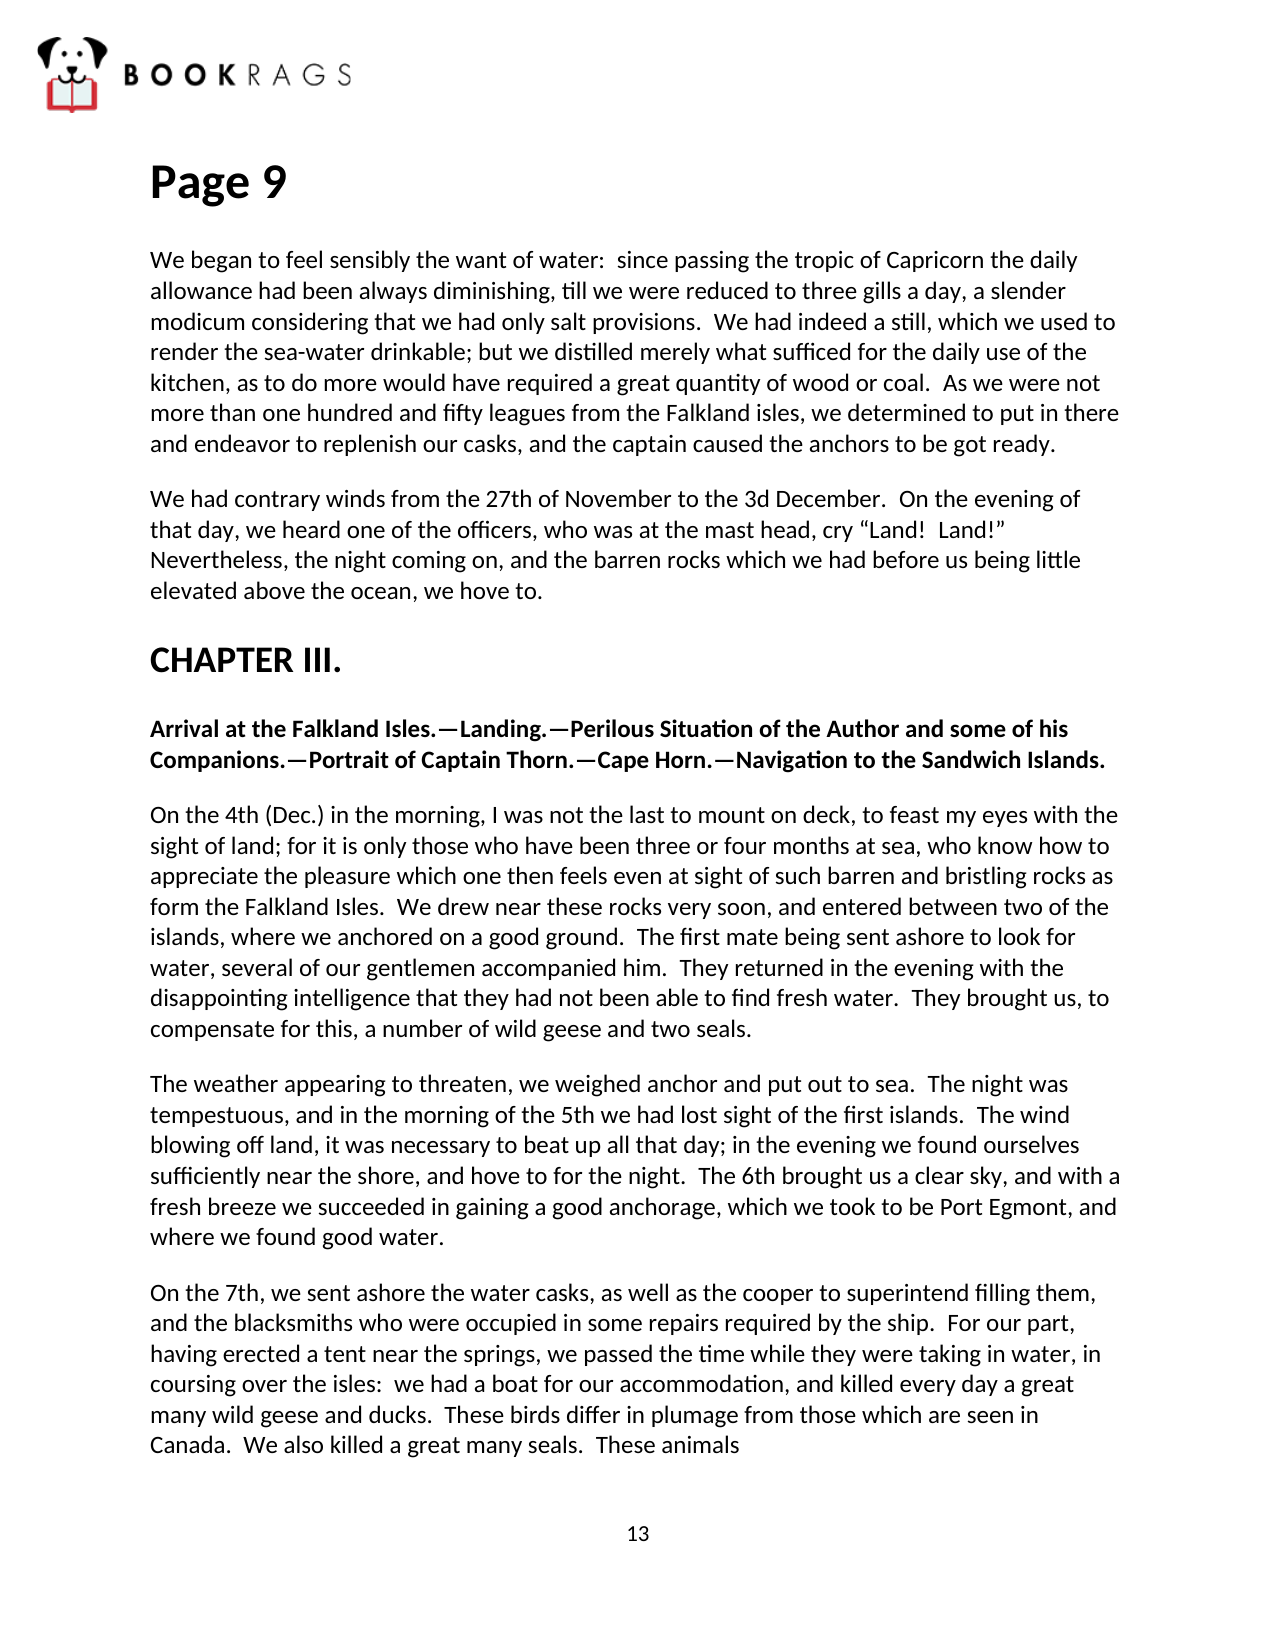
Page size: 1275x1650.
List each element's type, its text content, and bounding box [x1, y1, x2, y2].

text The weather appearing to threaten, we weighed anchor and put out to sea. The night was tempestuous, and in the morning of the 5th we had lost sight of the first islands. The wind blowing off land, it was necessary to beat up all that day; in the evening we found ourselves sufficiently near the shore, and hove to for the night. The 6th brought us a clear sky, and with a fresh breeze we succeeded in gaining a good anchorage, which we took to be Port Egmont, and where we found good water. [150, 1069, 1125, 1252]
text On the 4th (Dec.) in the morning, I was not the last to mount on deck, to feast my eyes with the sight of land; for it is only those who have been three or four months at sea, who know how to appreciate the pleasure which one then feels even at sight of such barren and bristling rocks as form the Falkland Isles. We drew near these rocks very soon, and entered between two of the islands, where we anchored on a good ground. The first mate being sent ashore to look for water, several of our gentlemen accompanied him. They returned in the evening with the disappointing intelligence that they had not been able to find fresh water. They brought us, to compensate for this, a number of wild geese and two seals. [150, 799, 1125, 1044]
text On the 7th, we sent ashore the water casks, as well as the cooper to superintend filling them, and the blacksmiths who were occupied in some repairs required by the ship. For our part, having erected a tent near the springs, we passed the time while they were taking in water, in coursing over the isles: we had a boat for our accommodation, and killed every day a great many wild geese and ducks. These birds differ in plumage from those which are seen in Canada. We also killed a great many seals. These animals [150, 1277, 1125, 1460]
text We began to feel sensibly the want of water: since passing the tropic of Capricorn the daily allowance had been always diminishing, till we were reduced to three gills a day, a slender modicum considering that we had only salt provisions. We had indeed a still, which we used to render the sea-water drinkable; but we distilled merely what sufficed for the daily use of the kitchen, as to do more would have required a great quantity of wood or coal. As we were not more than one hundred and fifty leagues from the Falkland isles, we determined to put in there and endeavor to replenish our casks, and the captain caused the anchors to be got ready. [150, 244, 1125, 458]
text We had contrary winds from the 27th of November to the 3d December. On the evening of that day, we heard one of the officers, who was at the mast head, cry “Land! Land!” Nevertheless, the night coming on, and the barren rocks which we had before us being little elevated above the ocean, we hove to. [150, 483, 1125, 605]
text CHAPTER III. [150, 636, 1125, 682]
text Arrival at the Falkland Isles.—­Landing.—­Perilous Situation of the Author and some of his Companions.—­Portrait of Captain Thorn.—­Cape Horn.—­Navigation to the Sandwich Islands. [150, 713, 1125, 774]
text Page 9 [150, 150, 1125, 211]
picture [37, 37, 351, 113]
